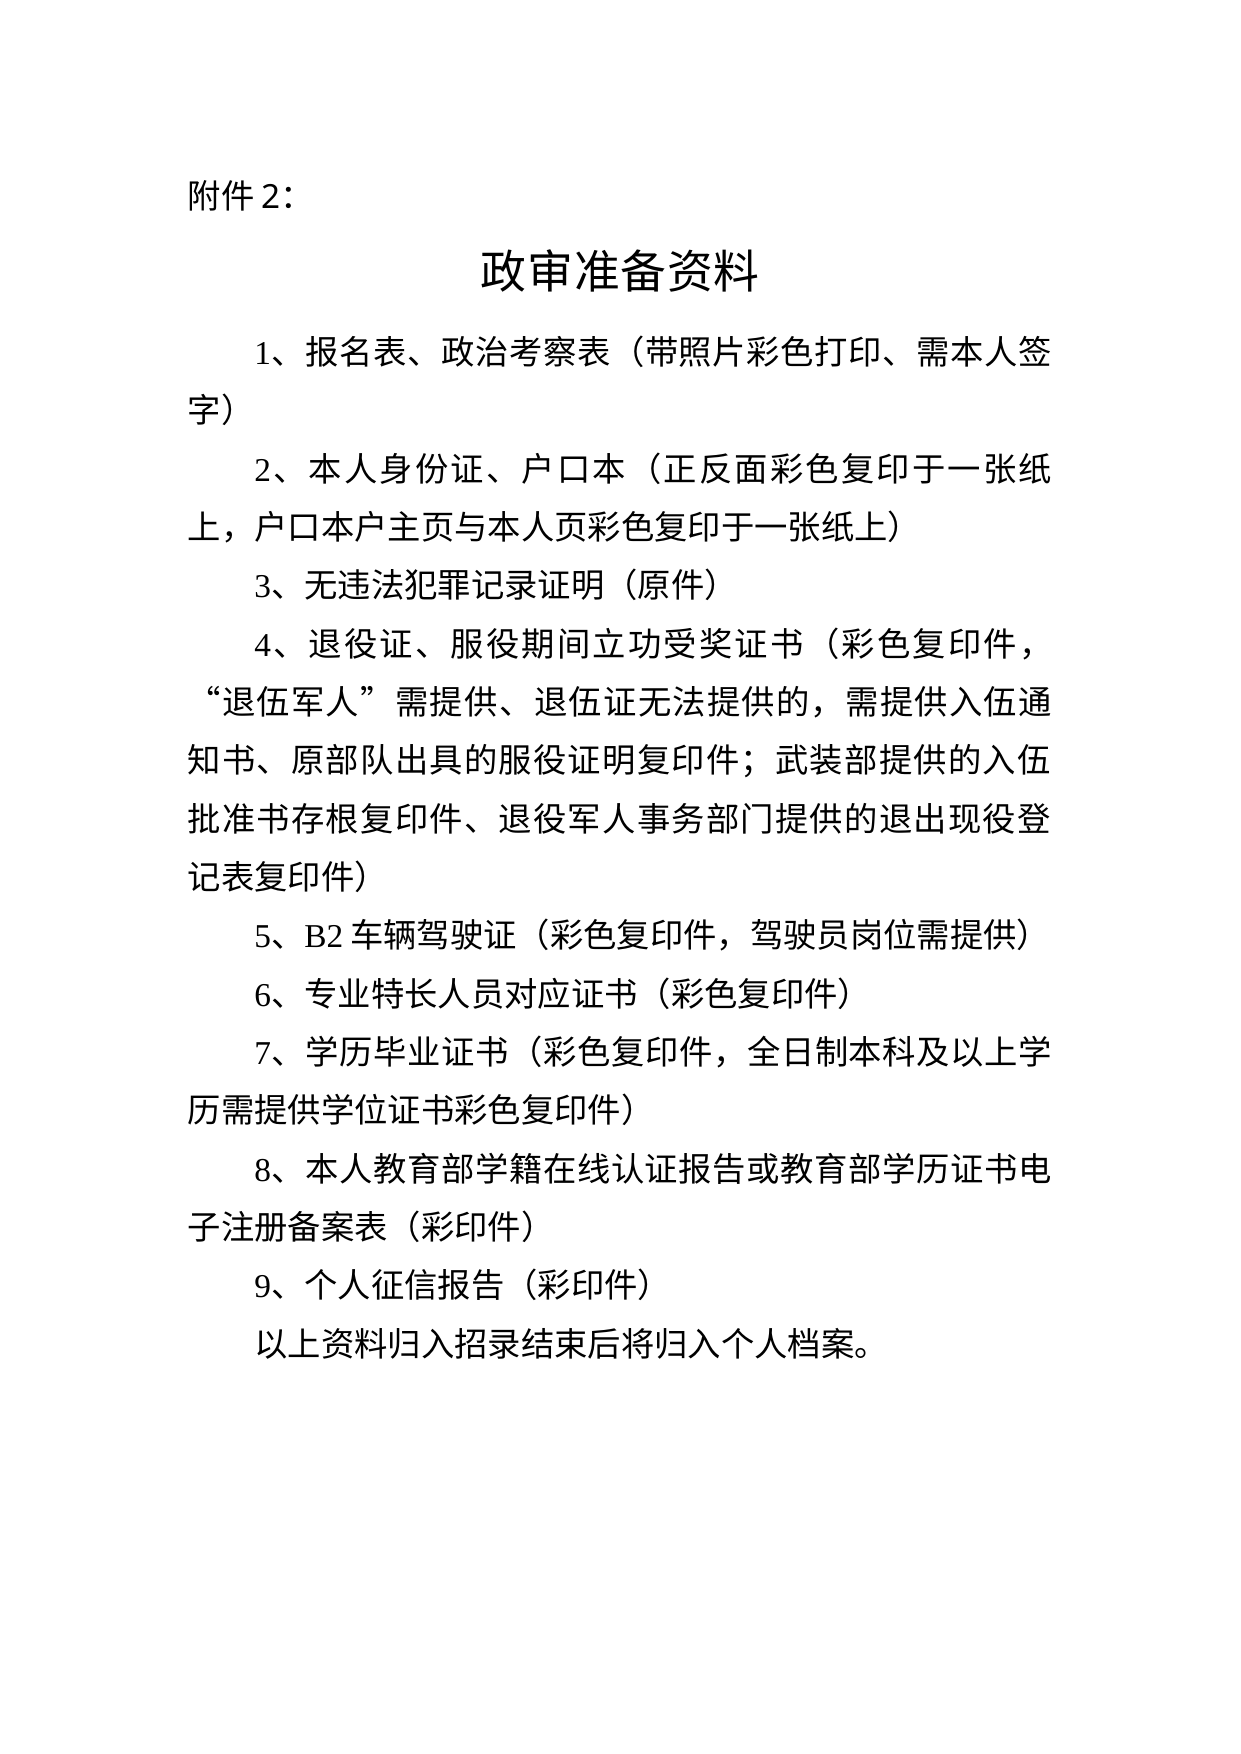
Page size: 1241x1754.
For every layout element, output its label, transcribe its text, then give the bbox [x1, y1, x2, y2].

text 3、无违法犯罪记录证明（原件） [187, 551, 1053, 609]
text 5、B2车辆驾驶证（彩色复印件，驾驶员岗位需提供） [187, 901, 1053, 959]
text 附件2： [187, 162, 1053, 220]
text 2、本人身份证、户口本（正反面彩色复印于一张纸上，户口本户主页与本人页彩色复印于一张纸上） [187, 434, 1053, 551]
text 政审准备资料 [187, 220, 1053, 318]
text 8、本人教育部学籍在线认证报告或教育部学历证书电子注册备案表（彩印件） [187, 1134, 1053, 1251]
text 7、学历毕业证书（彩色复印件，全日制本科及以上学历需提供学位证书彩色复印件） [187, 1018, 1053, 1134]
text 4、退役证、服役期间立功受奖证书（彩色复印件，“退伍军人”需提供、退伍证无法提供的，需提供入伍通知书、原部队出具的服役证明复印件；武装部提供的入伍批准书存根复印件、退役军人事务部门提供的退出现役登记表复印件） [187, 609, 1053, 901]
text 9、个人征信报告（彩印件） [187, 1251, 1053, 1309]
text 1、报名表、政治考察表（带照片彩色打印、需本人签字） [187, 318, 1053, 434]
text 6、专业特长人员对应证书（彩色复印件） [187, 959, 1053, 1018]
text 以上资料归入招录结束后将归入个人档案。 [187, 1309, 1053, 1368]
